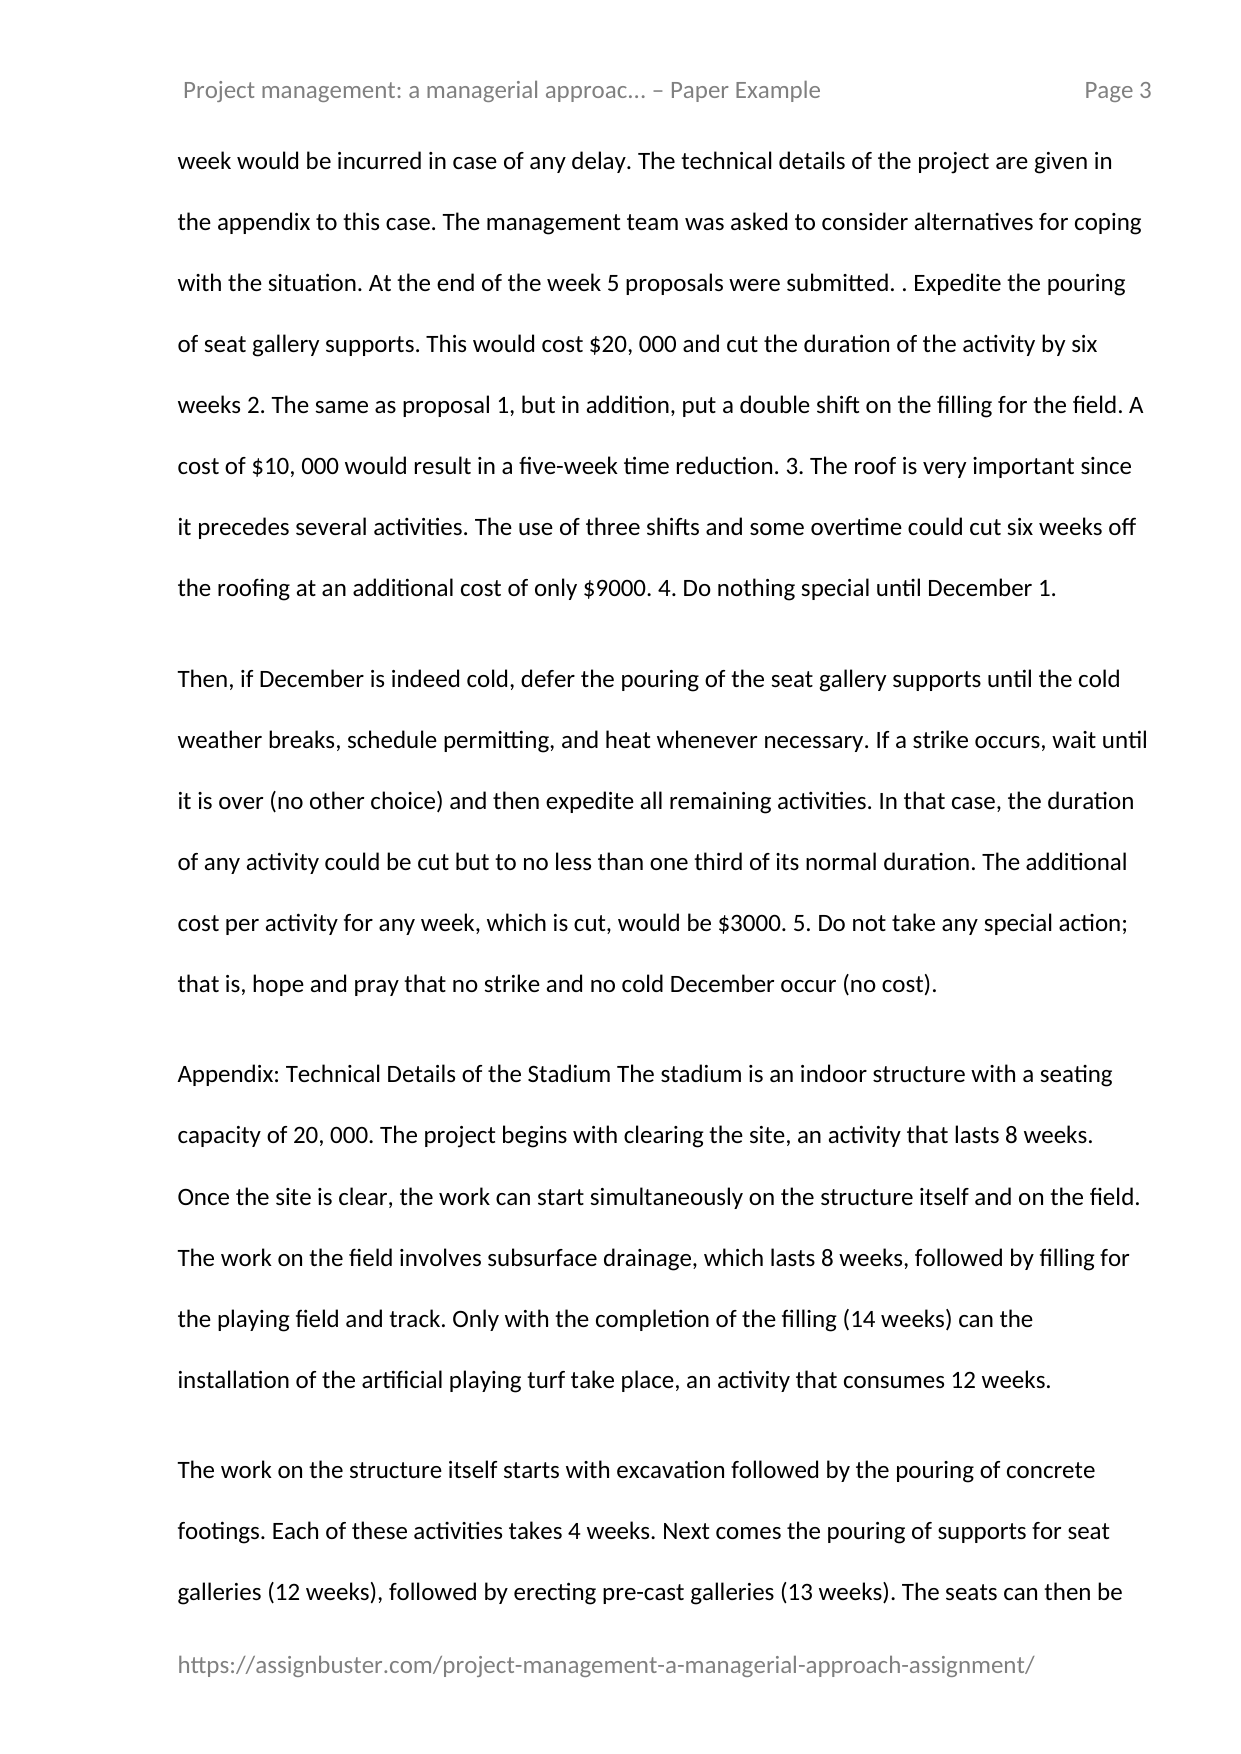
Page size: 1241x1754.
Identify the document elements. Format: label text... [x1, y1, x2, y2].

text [177, 1454, 1152, 1607]
text Appendix: Technical Details of the Stadium The stadium is an indoor structure with a seating capacity of 20, 000. The project begins with clearing the site, an activity that lasts 8 weeks. Once the site is clear, the work can start simultaneously on the structure itself and on the field. The work on the field involves subsurface drainage, which lasts 8 weeks, followed by filling for the playing field and track. Only with the completion of the filling (14 weeks) can the installation of the artificial playing turf take place, an activity that consumes 12 weeks. [177, 1058, 1152, 1394]
text Then, if December is indeed cold, defer the pouring of the seat gallery supports until the cold weather breaks, schedule permitting, and heat whenever necessary. If a strike occurs, wait until it is over (no other choice) and then expedite all remaining activities. In that case, the duration of any activity could be cut but to no less than one third of its normal duration. The additional cost per activity for any week, which is cut, would be $3000. 5. Do not take any special action; that is, hope and pray that no strike and no cold December occur (no cost). [177, 663, 1152, 998]
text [177, 145, 1152, 603]
